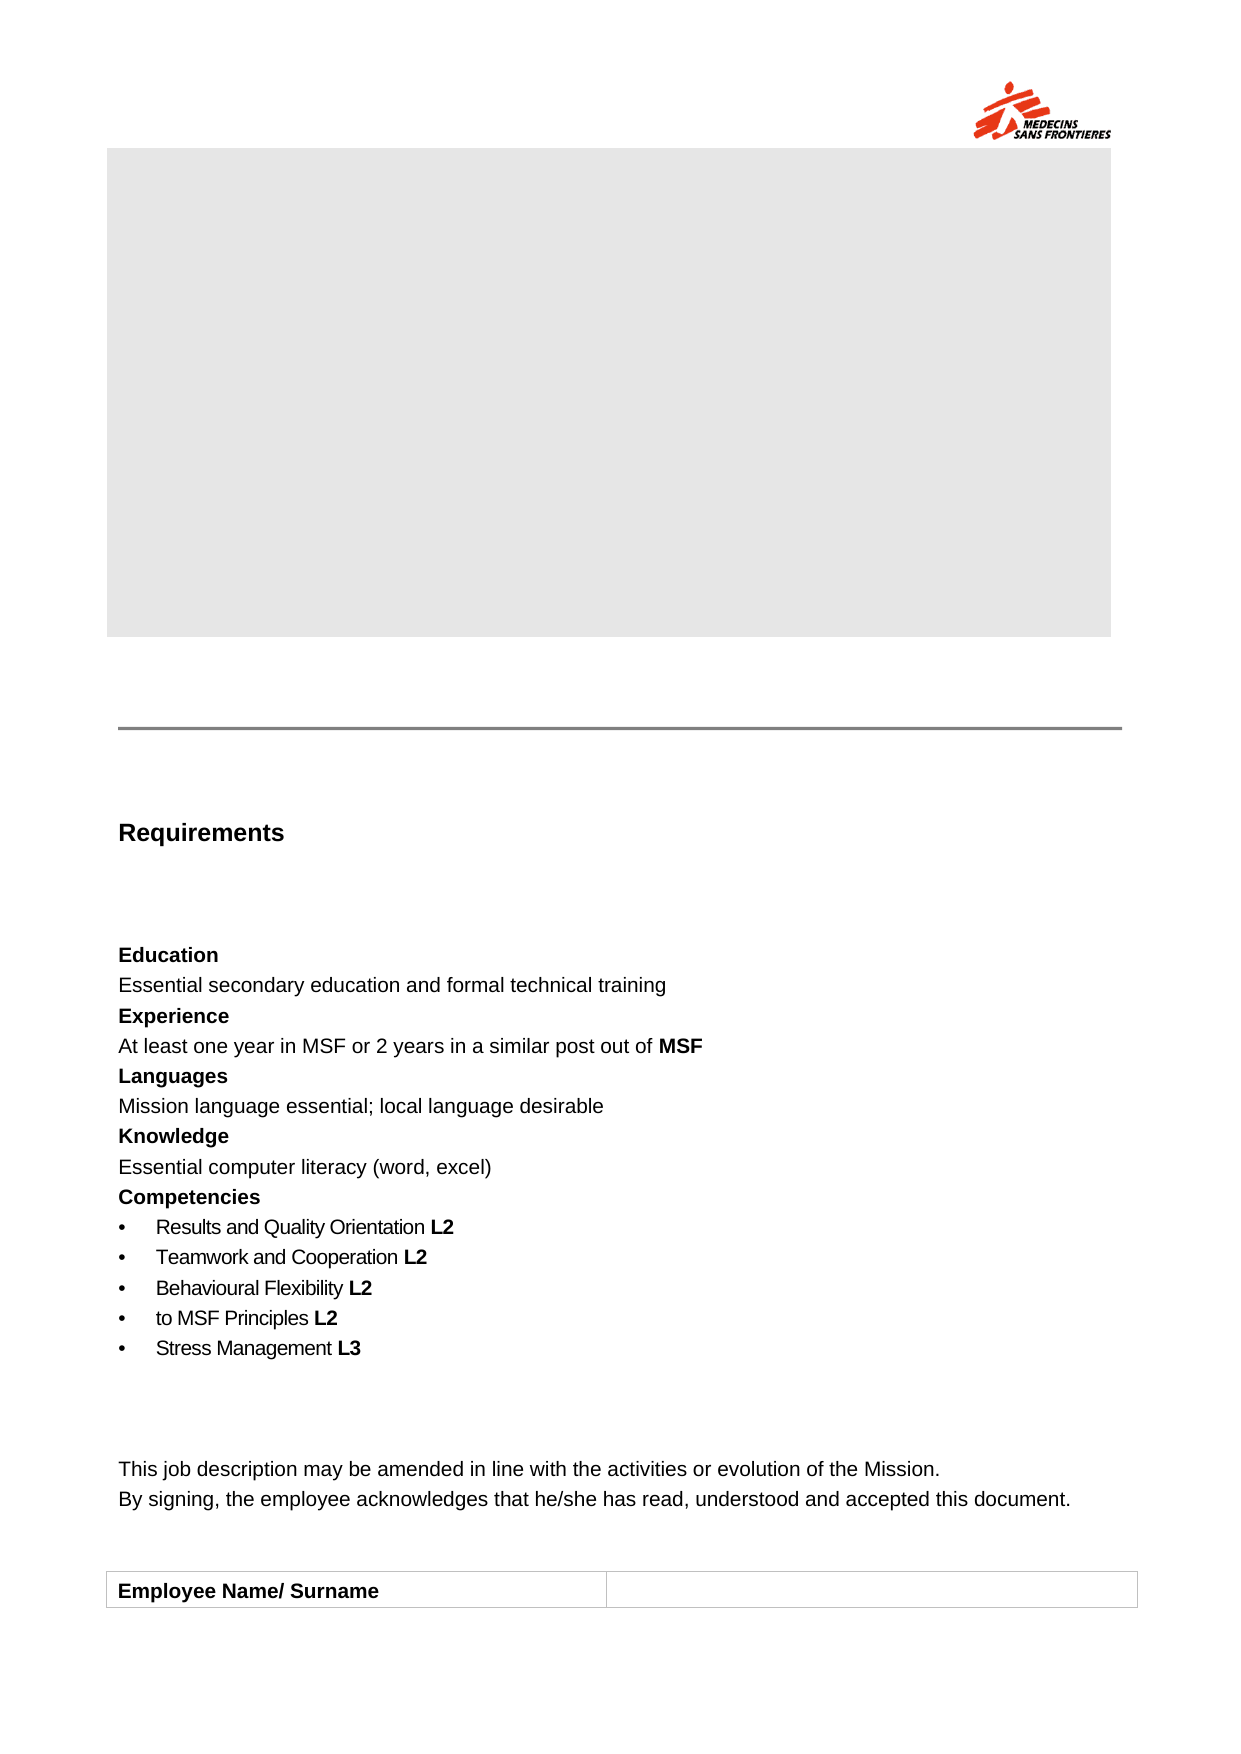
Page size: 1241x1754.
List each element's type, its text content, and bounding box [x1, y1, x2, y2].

table_cell [107, 148, 1111, 637]
table_header Employee Name/ Surname [107, 1572, 606, 1607]
text This job description may be amended in line with the activities or evolution of the Mission. [118, 1457, 1122, 1481]
text By signing, the employee acknowledges that he/she has read, understood and accepted this document. [118, 1487, 1122, 1511]
table_header [607, 1572, 1137, 1607]
